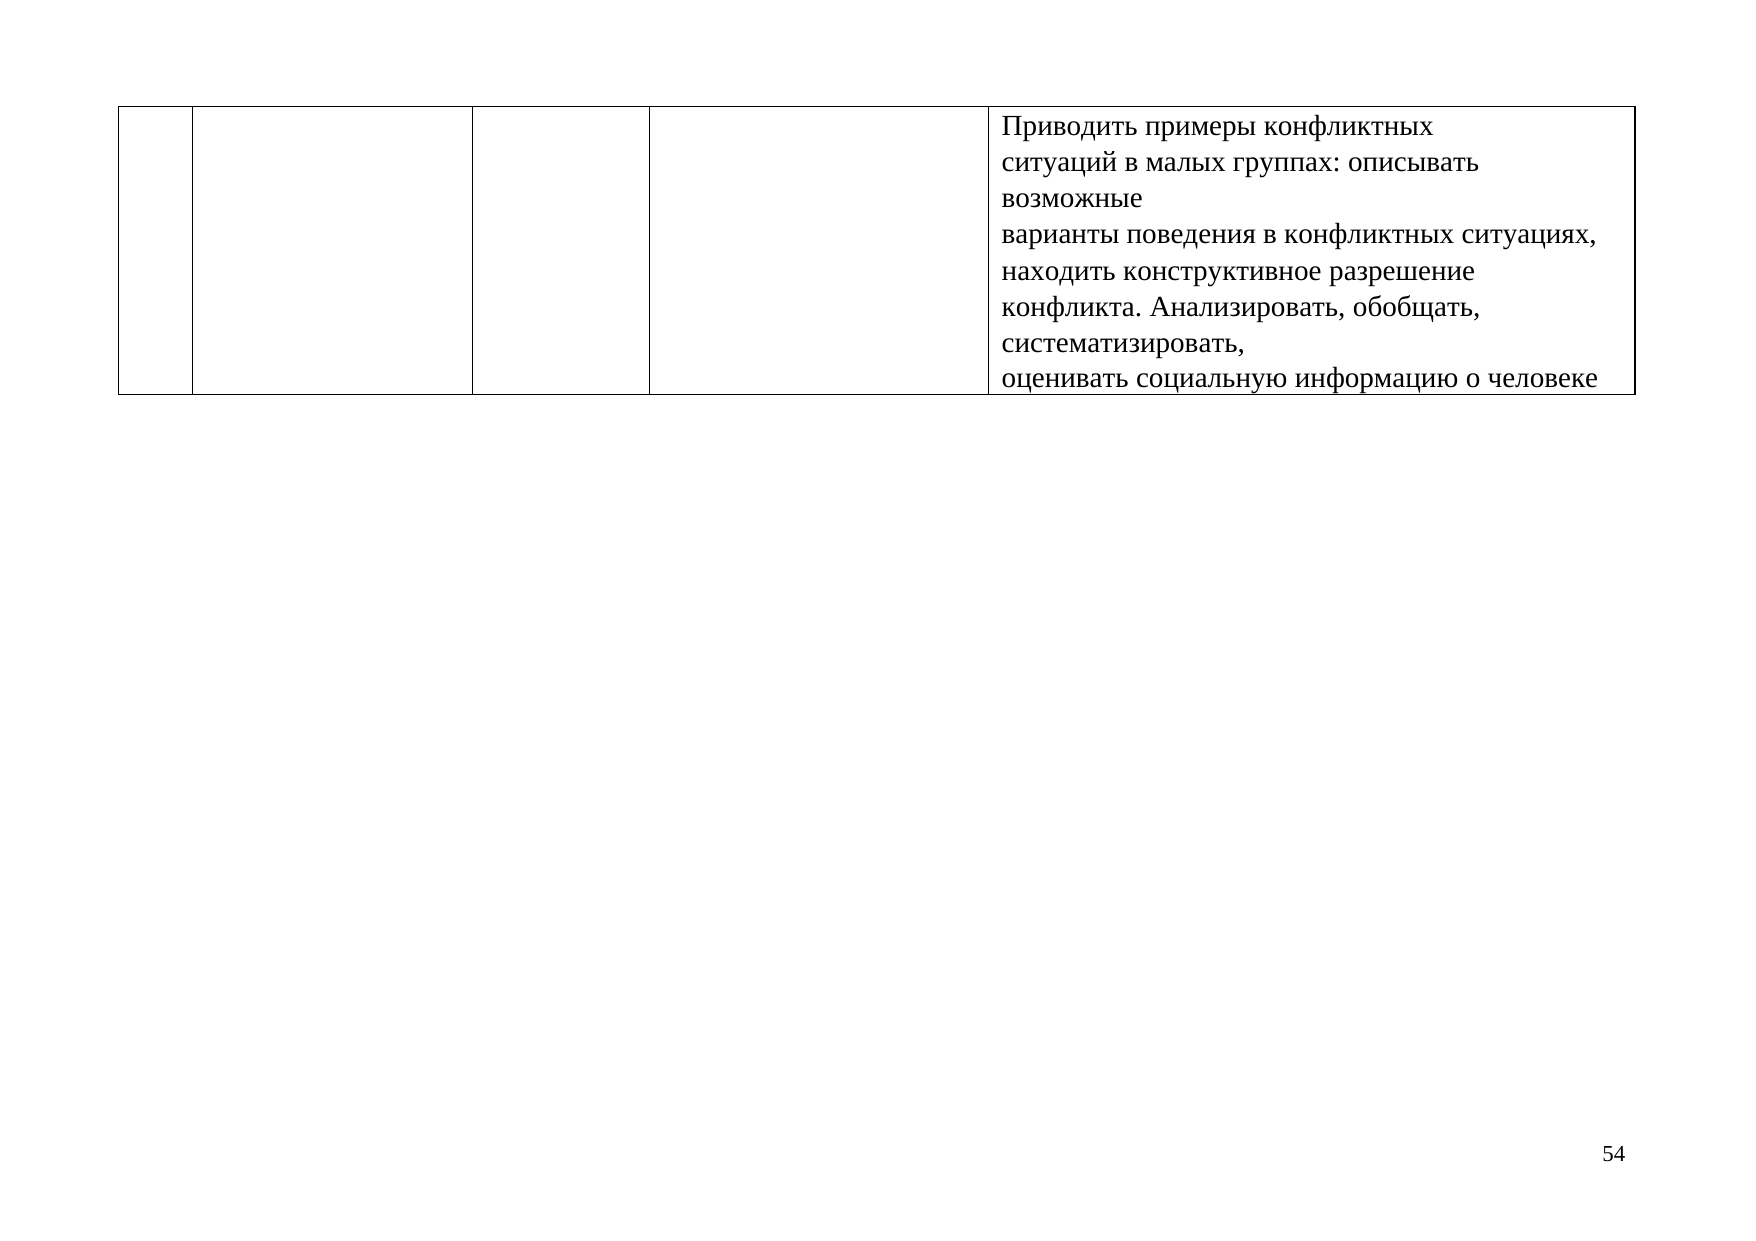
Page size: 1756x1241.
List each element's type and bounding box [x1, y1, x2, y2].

table_header [650, 107, 988, 394]
table_header [473, 107, 649, 394]
table_header [119, 107, 192, 394]
table_header [989, 107, 1634, 394]
table_header [193, 107, 472, 394]
